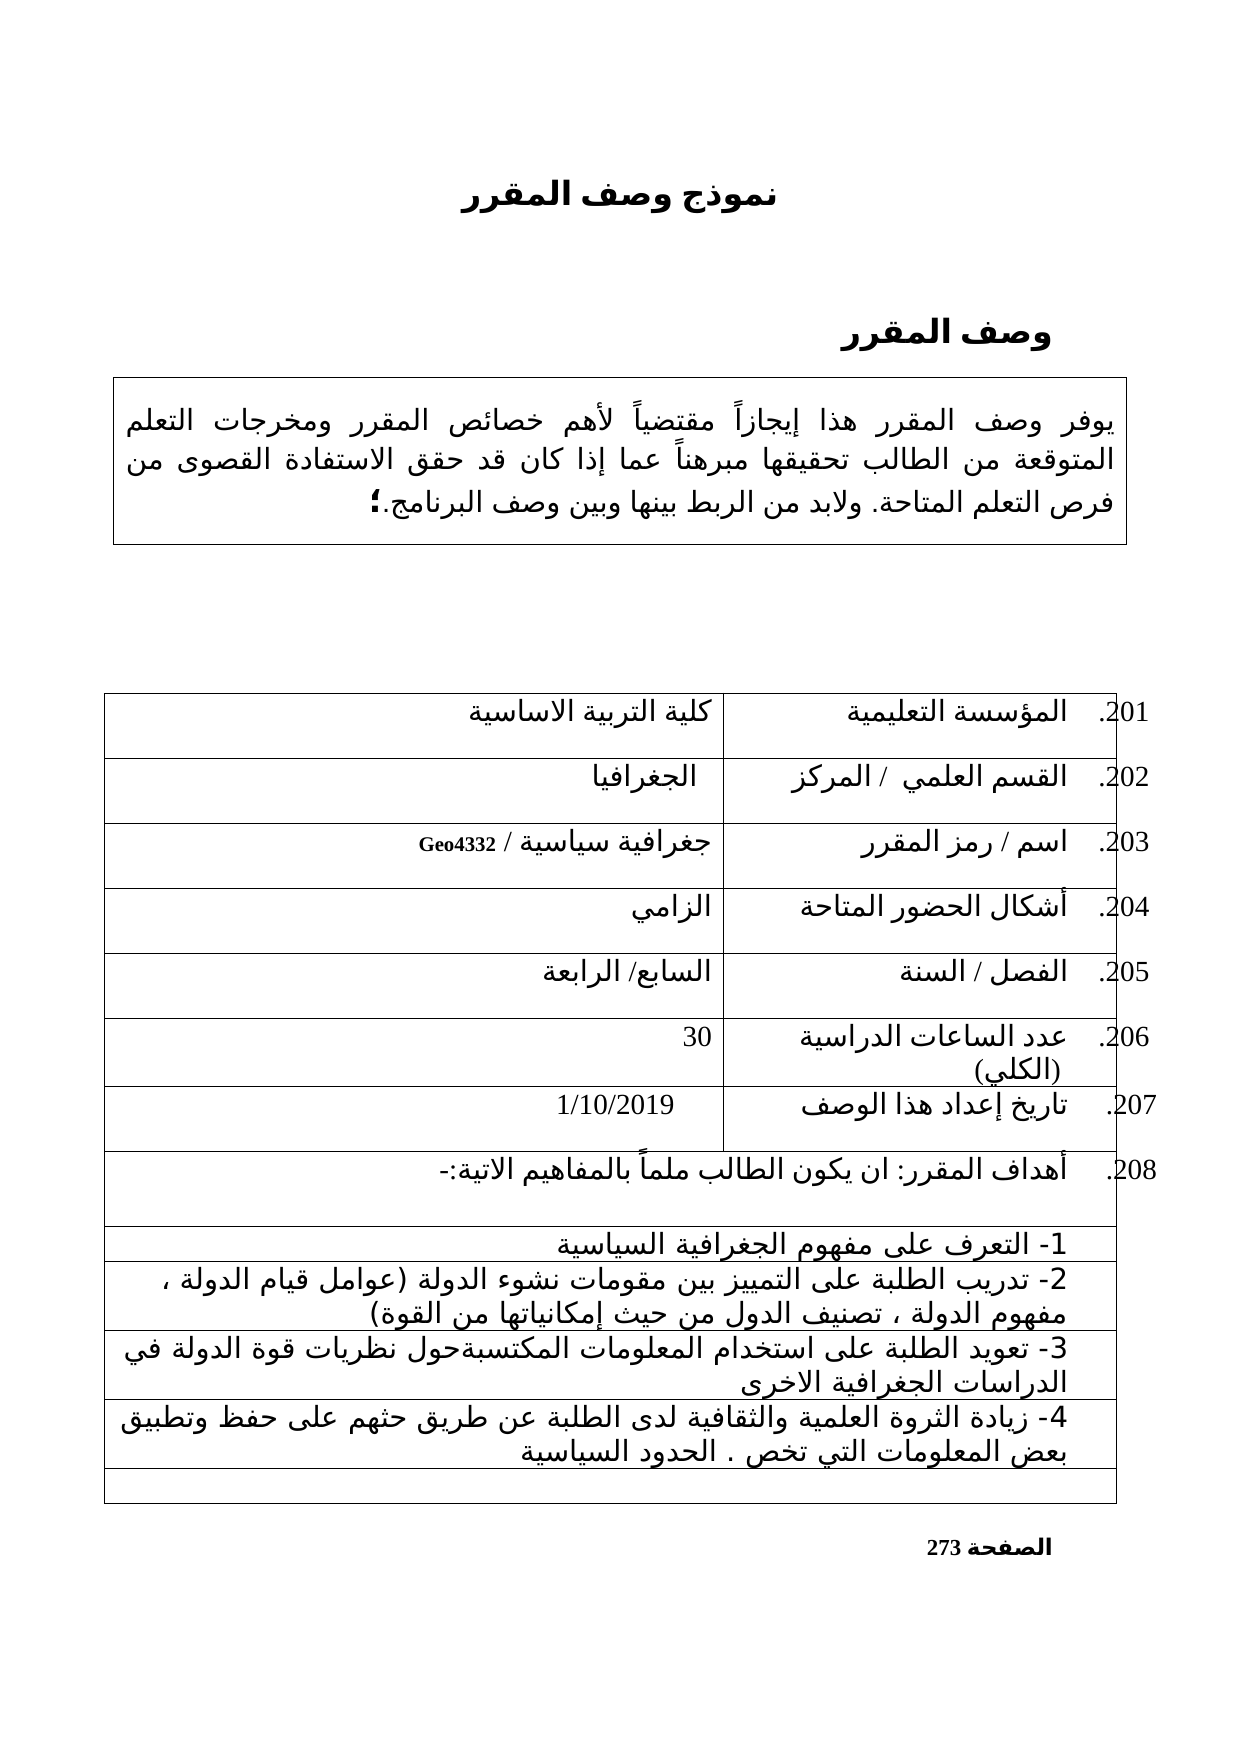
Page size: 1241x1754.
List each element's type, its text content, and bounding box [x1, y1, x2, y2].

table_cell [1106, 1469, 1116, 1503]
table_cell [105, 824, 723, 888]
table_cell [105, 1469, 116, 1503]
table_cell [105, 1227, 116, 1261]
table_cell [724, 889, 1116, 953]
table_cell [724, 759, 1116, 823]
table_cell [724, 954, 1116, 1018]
text وصف المقرر [187, 312, 1053, 351]
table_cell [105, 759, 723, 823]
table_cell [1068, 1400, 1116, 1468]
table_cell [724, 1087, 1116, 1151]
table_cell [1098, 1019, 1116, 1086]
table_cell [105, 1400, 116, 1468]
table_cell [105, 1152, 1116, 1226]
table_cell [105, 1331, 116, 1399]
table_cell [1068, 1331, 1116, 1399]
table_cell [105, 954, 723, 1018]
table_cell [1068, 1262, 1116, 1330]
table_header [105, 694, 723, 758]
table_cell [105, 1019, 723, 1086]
text نموذج وصف المقرر [187, 174, 1053, 212]
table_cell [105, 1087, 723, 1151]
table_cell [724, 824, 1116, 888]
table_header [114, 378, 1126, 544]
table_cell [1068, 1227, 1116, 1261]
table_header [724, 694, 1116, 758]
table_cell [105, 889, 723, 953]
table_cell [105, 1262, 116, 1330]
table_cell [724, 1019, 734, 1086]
